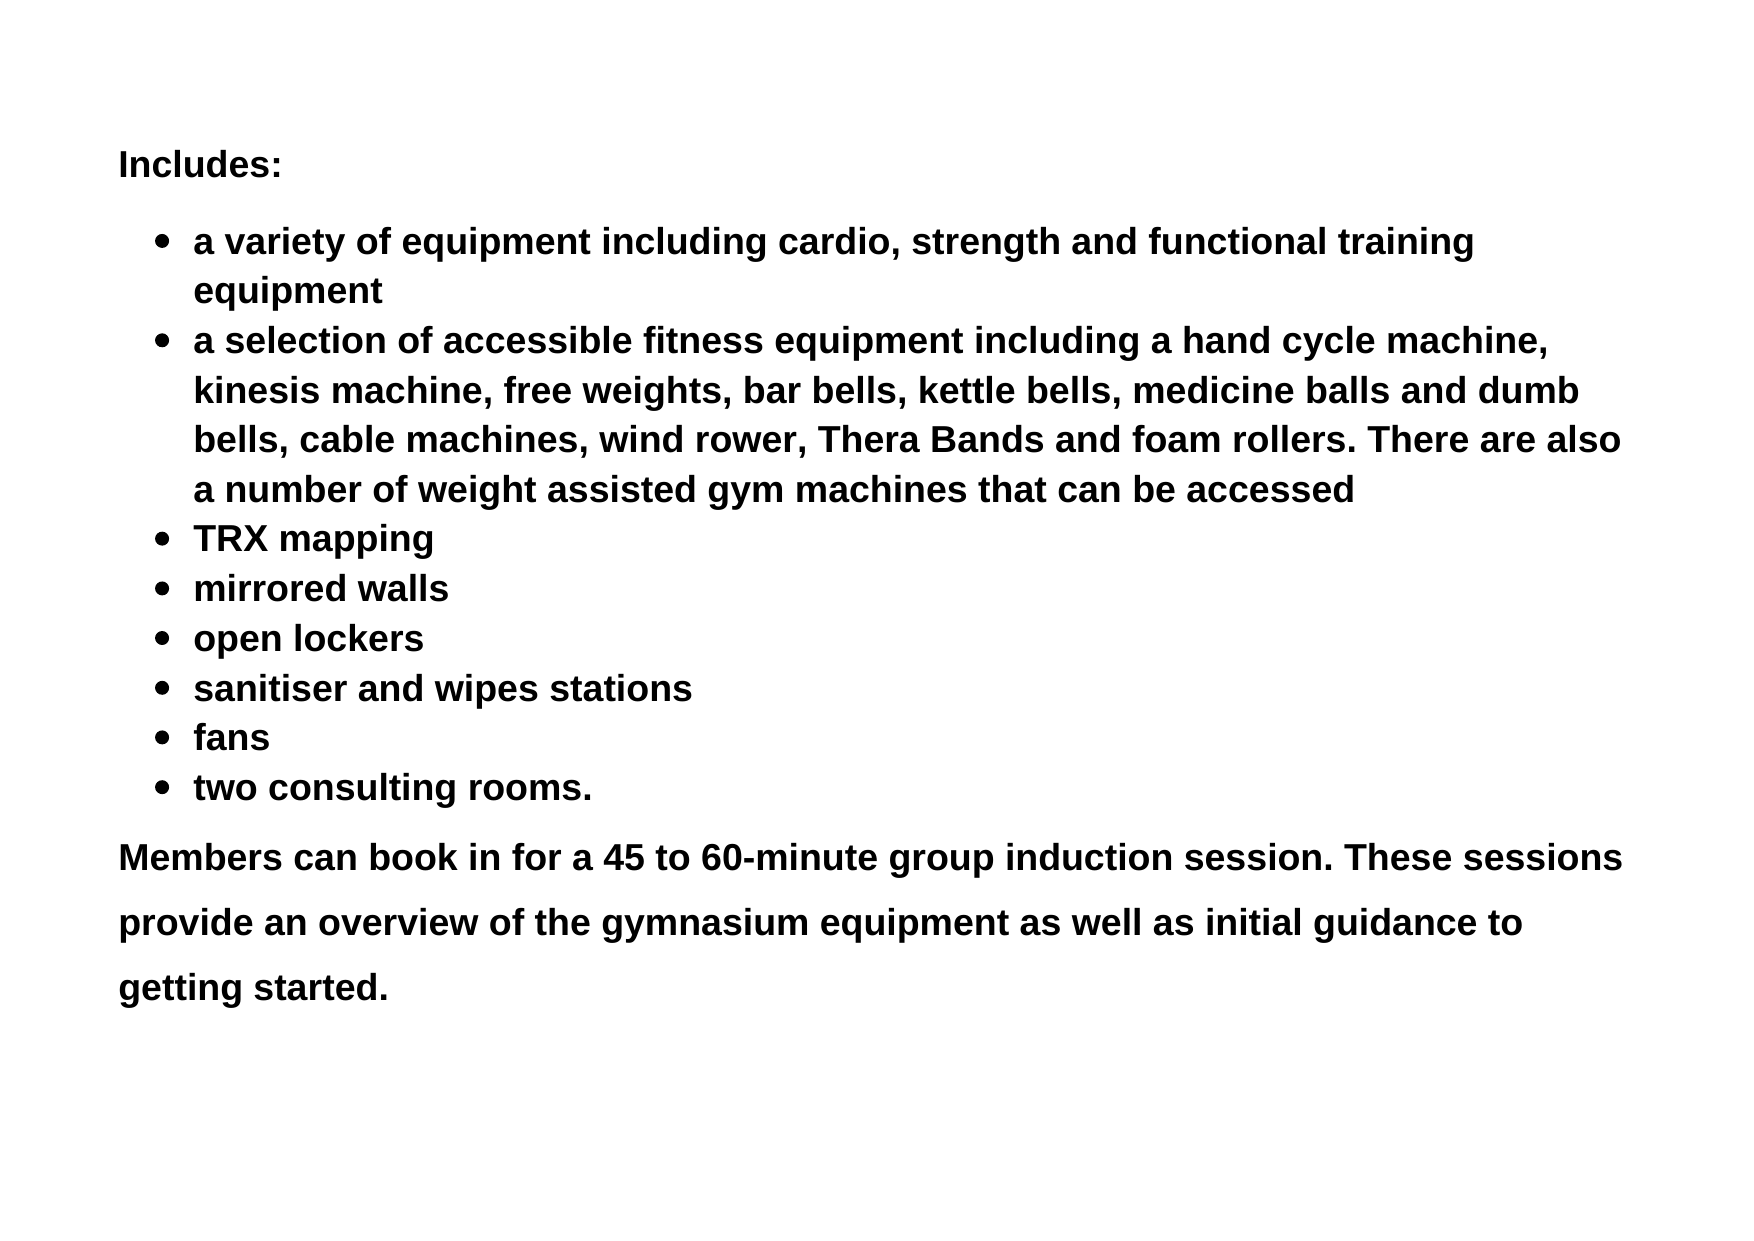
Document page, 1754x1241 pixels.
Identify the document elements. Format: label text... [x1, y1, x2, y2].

list a selection of accessible fitness equipment including a hand cycle machine, kinesis machine, free weights, bar bells, kettle bells, medicine balls and dumb bells, cable machines, wind rower, Thera Bands and foam rollers. There are also a number of weight assisted gym machines that can be accessed [156, 318, 1636, 510]
list a variety of equipment including cardio, strength and functional training equipment [156, 219, 1636, 312]
text Includes: [118, 142, 1636, 185]
text Members can book in for a 45 to 60-minute group induction session. These sessions provide an overview of the gymnasium equipment as well as initial guidance to getting started. [118, 836, 1636, 1008]
list TRX mapping [156, 517, 1636, 560]
list two consulting rooms. [156, 765, 1636, 808]
list open lockers [156, 616, 1636, 659]
list sanitiser and wipes stations [156, 666, 1636, 709]
list mirrored walls [156, 566, 1636, 609]
list fans [156, 715, 1636, 759]
